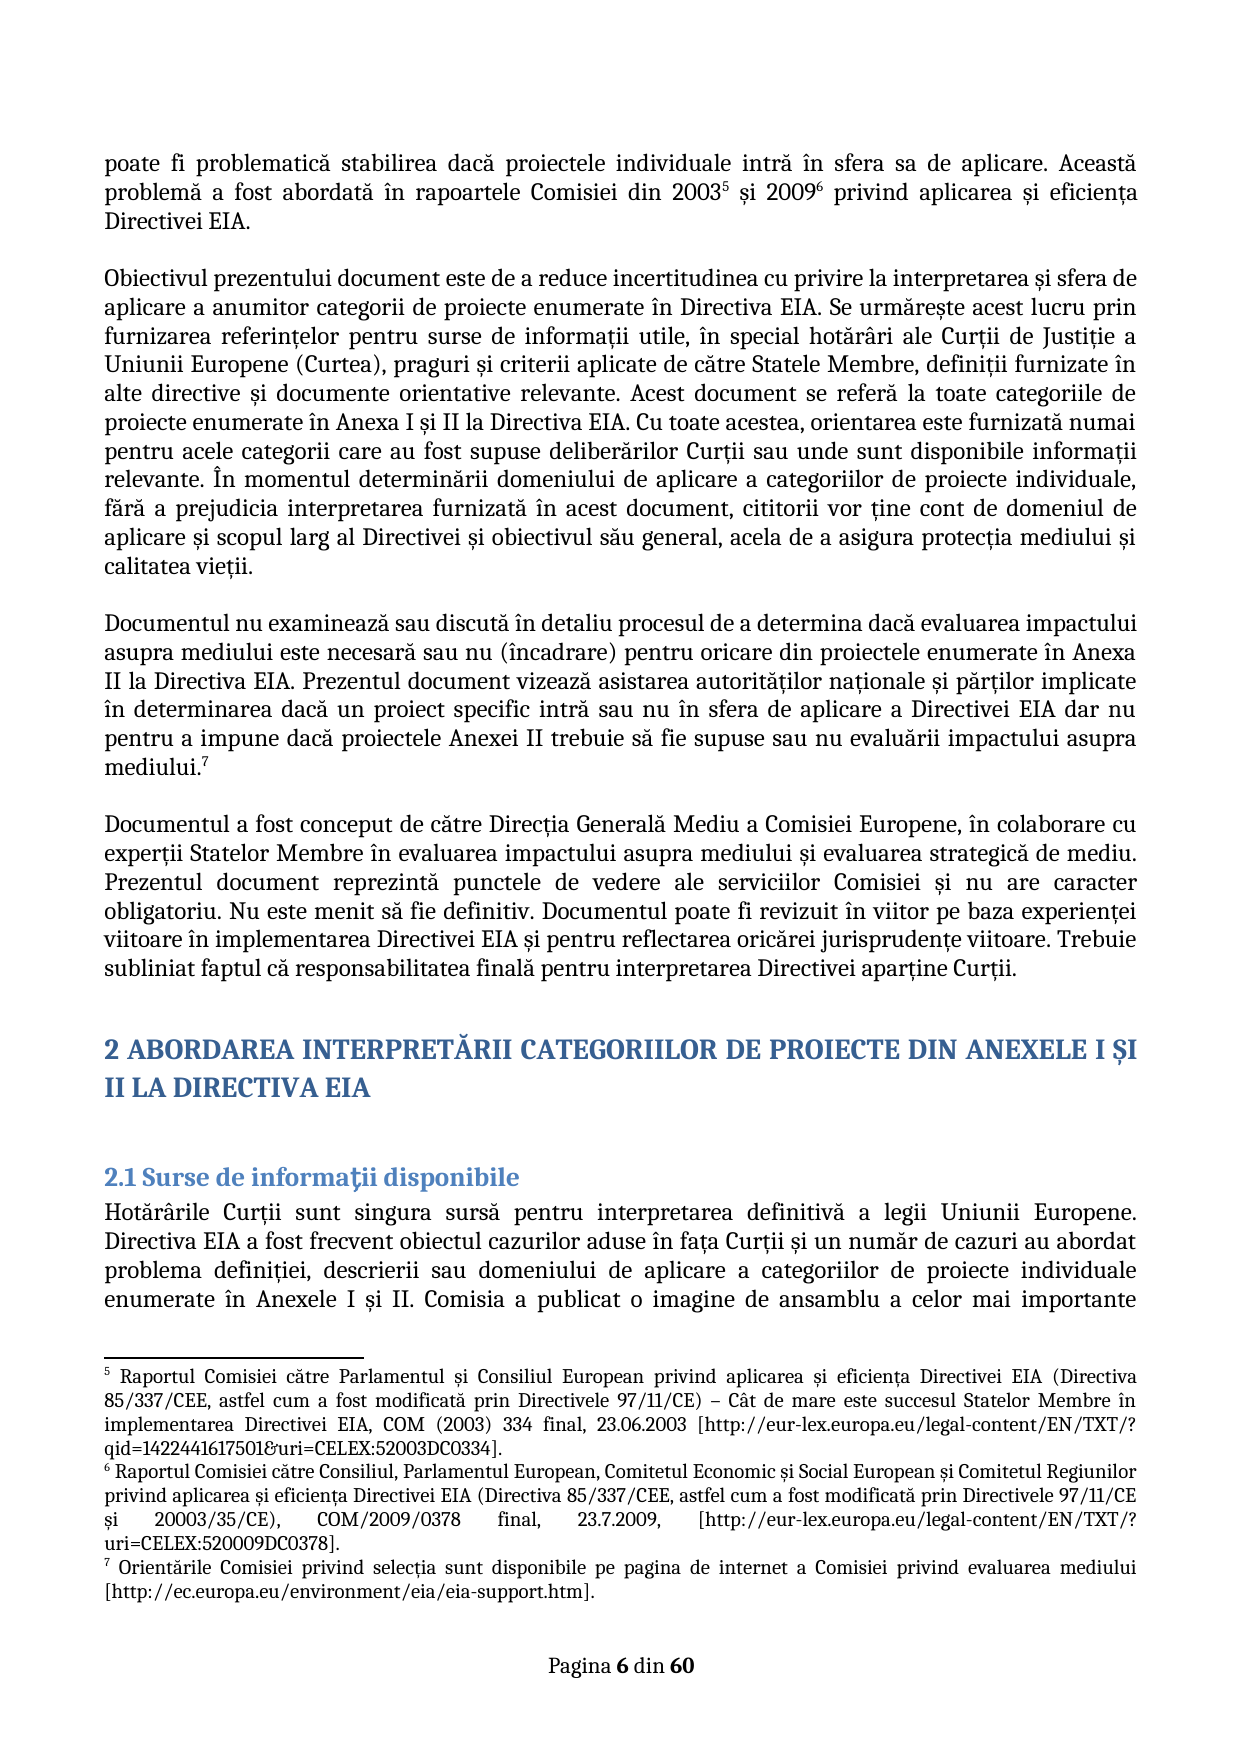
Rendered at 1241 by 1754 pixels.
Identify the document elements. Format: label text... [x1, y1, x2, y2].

text Documentul nu examinează sau discută în detaliu procesul de a determina dacă evaluarea impactului asupra mediului este necesară sau nu (încadrare) pentru oricare din proiectele enumerate în Anexa II la Directiva EIA. Prezentul document vizează asistarea autorităților naționale și părților implicate în determinarea dacă un proiect specific intră sau nu în sfera de aplicare a Directivei EIA dar nu pentru a impune dacă proiectele Anexei II trebuie să fie supuse sau nu evaluării impactului asupra mediului. [104, 609, 1138, 782]
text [104, 149, 1138, 235]
text Obiectivul prezentului document este de a reduce incertitudinea cu privire la interpretarea și sfera de aplicare a anumitor categorii de proiecte enumerate în Directiva EIA. Se urmărește acest lucru prin furnizarea referințelor pentru surse de informații utile, în special hotărâri ale Curții de Justiție a Uniunii Europene (Curtea), praguri și criterii aplicate de către Statele Membre, definiții furnizate în alte directive și documente orientative relevante. Acest document se referă la toate categoriile de proiecte enumerate în Anexa I și II la Directiva EIA. Cu toate acestea, orientarea este furnizată numai pentru acele categorii care au fost supuse deliberărilor Curții sau unde sunt disponibile informații relevante. În momentul determinării domeniului de aplicare a categoriilor de proiecte individuale, fără a prejudicia interpretarea furnizată în acest document, cititorii vor ține cont de domeniul de aplicare și scopul larg al Directivei și obiectivul său general, acela de a asigura protecția mediului și calitatea vieții. [104, 264, 1138, 580]
subtitle 2 ABORDAREA INTERPRETĂRII CATEGORIILOR DE PROIECTE DIN ANEXELE I ȘI II LA DIRECTIVA EIA [104, 1033, 1138, 1105]
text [104, 1198, 1138, 1313]
subtitle 2.1 Surse de informații disponibile [104, 1159, 1138, 1193]
text Documentul a fost conceput de către Direcția Generală Mediu a Comisiei Europene, în colaborare cu experții Statelor Membre în evaluarea impactului asupra mediului și evaluarea strategică de mediu. Prezentul document reprezintă punctele de vedere ale serviciilor Comisiei și nu are caracter obligatoriu. Nu este menit să fie definitiv. Documentul poate fi revizuit în viitor pe baza experienței viitoare în implementarea Directivei EIA și pentru reflectarea oricărei jurisprudențe viitoare. Trebuie subliniat faptul că responsabilitatea finală pentru interpretarea Directivei aparține Curții. [104, 810, 1138, 983]
